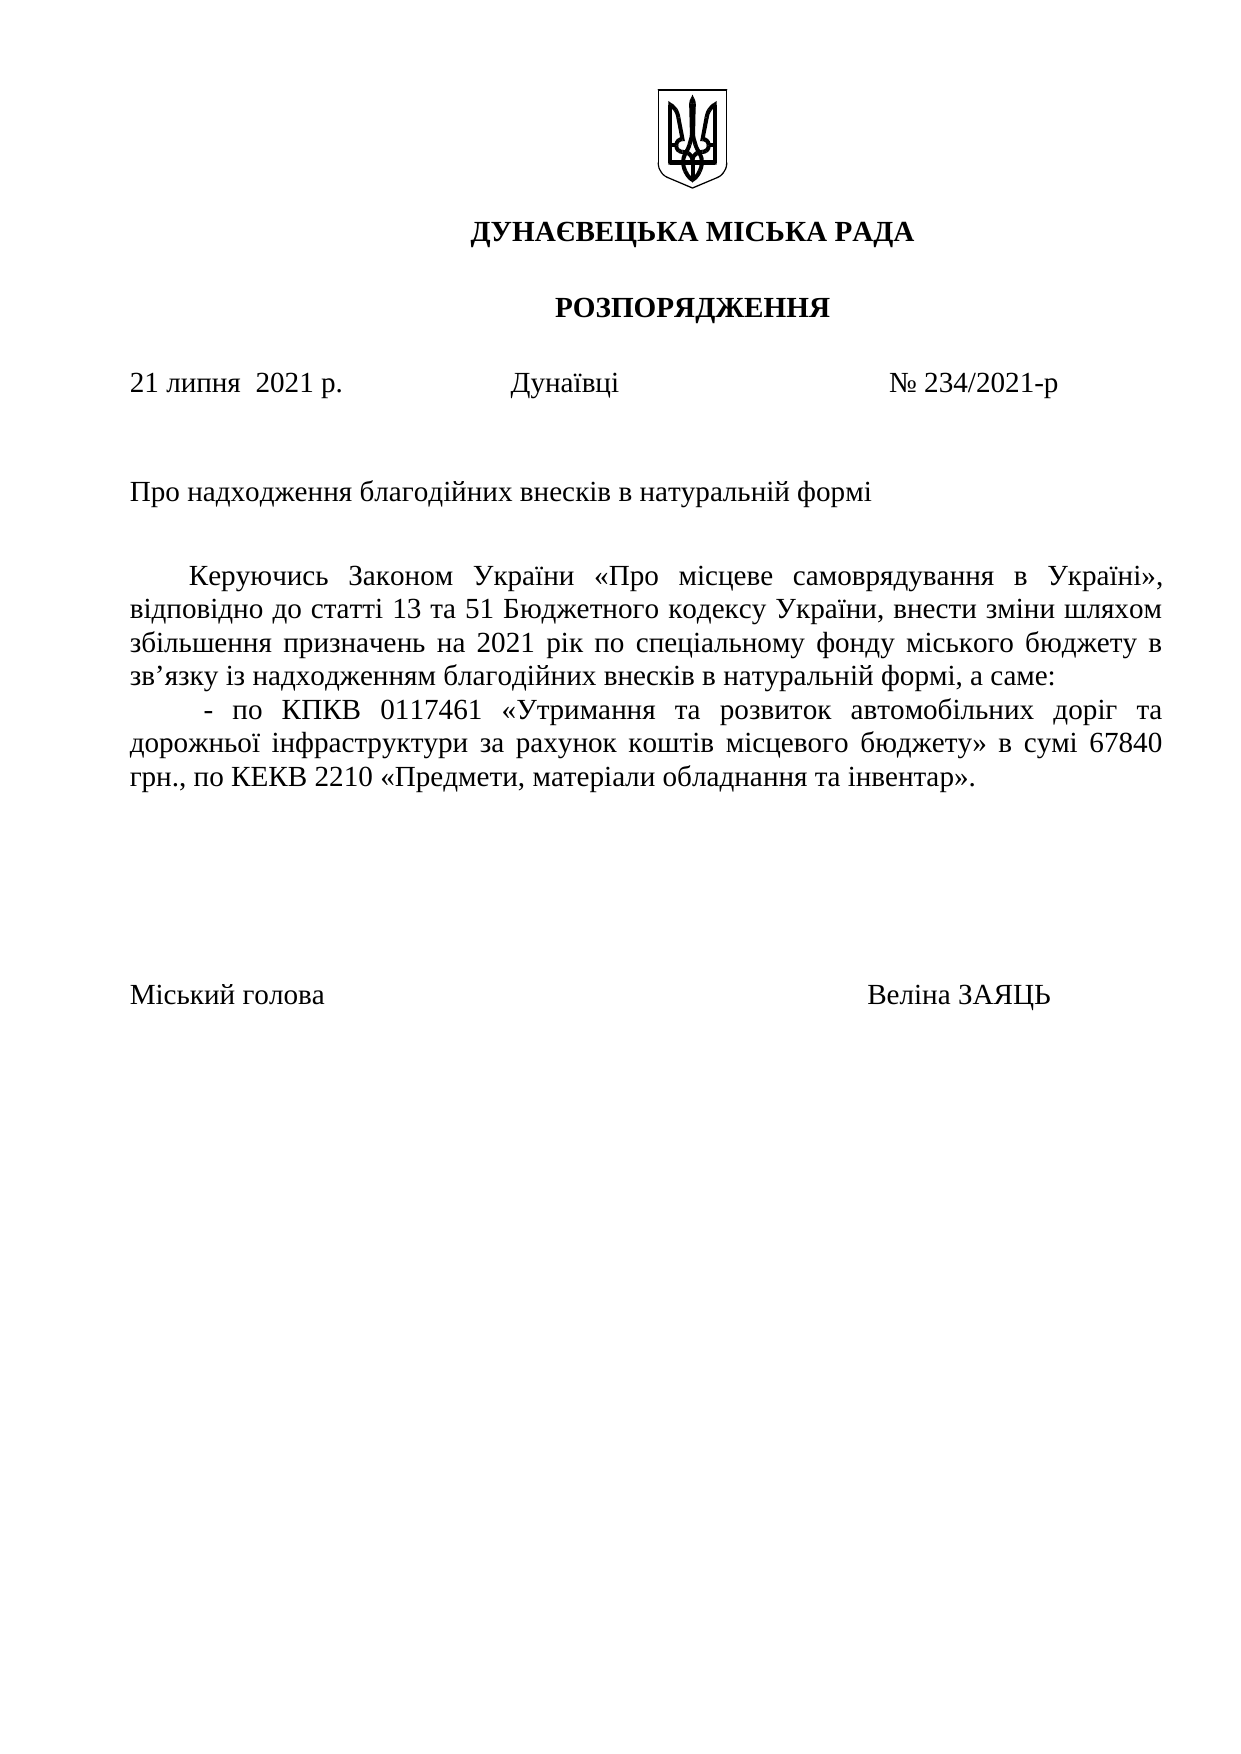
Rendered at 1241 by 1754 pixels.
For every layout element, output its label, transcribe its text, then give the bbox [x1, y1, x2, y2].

text РОЗПОРЯДЖЕННЯ [129, 290, 1240, 323]
list - по КПКВ 0117461 «Утримання та розвиток автомобільних доріг та дорожньої інфраструктури за рахунок коштів місцевого бюджету» в сумі 67840 грн., по КЕКВ 2210 «Предмети, матеріали обладнання та інвентар». [129, 692, 1164, 792]
text Про надходження благодійних внесків в натуральній формі [129, 474, 1240, 507]
text Міський голова Веліна ЗАЯЦЬ [129, 977, 1240, 1011]
text 21 липня 2021 р. Дунаївці № 234/2021-р [129, 365, 1240, 398]
text ДУНАЄВЕЦЬКА МІСЬКА РАДА [129, 214, 1240, 248]
list Керуючись Законом України «Про місцеве самоврядування в Україні», відповідно до статті 13 та 51 Бюджетного кодексу України, внести зміни шляхом збільшення призначень на 2021 рік по спеціальному фонду міського бюджету в зв’язку із надходженням благодійних внесків в натуральній формі, а саме: [129, 558, 1164, 692]
